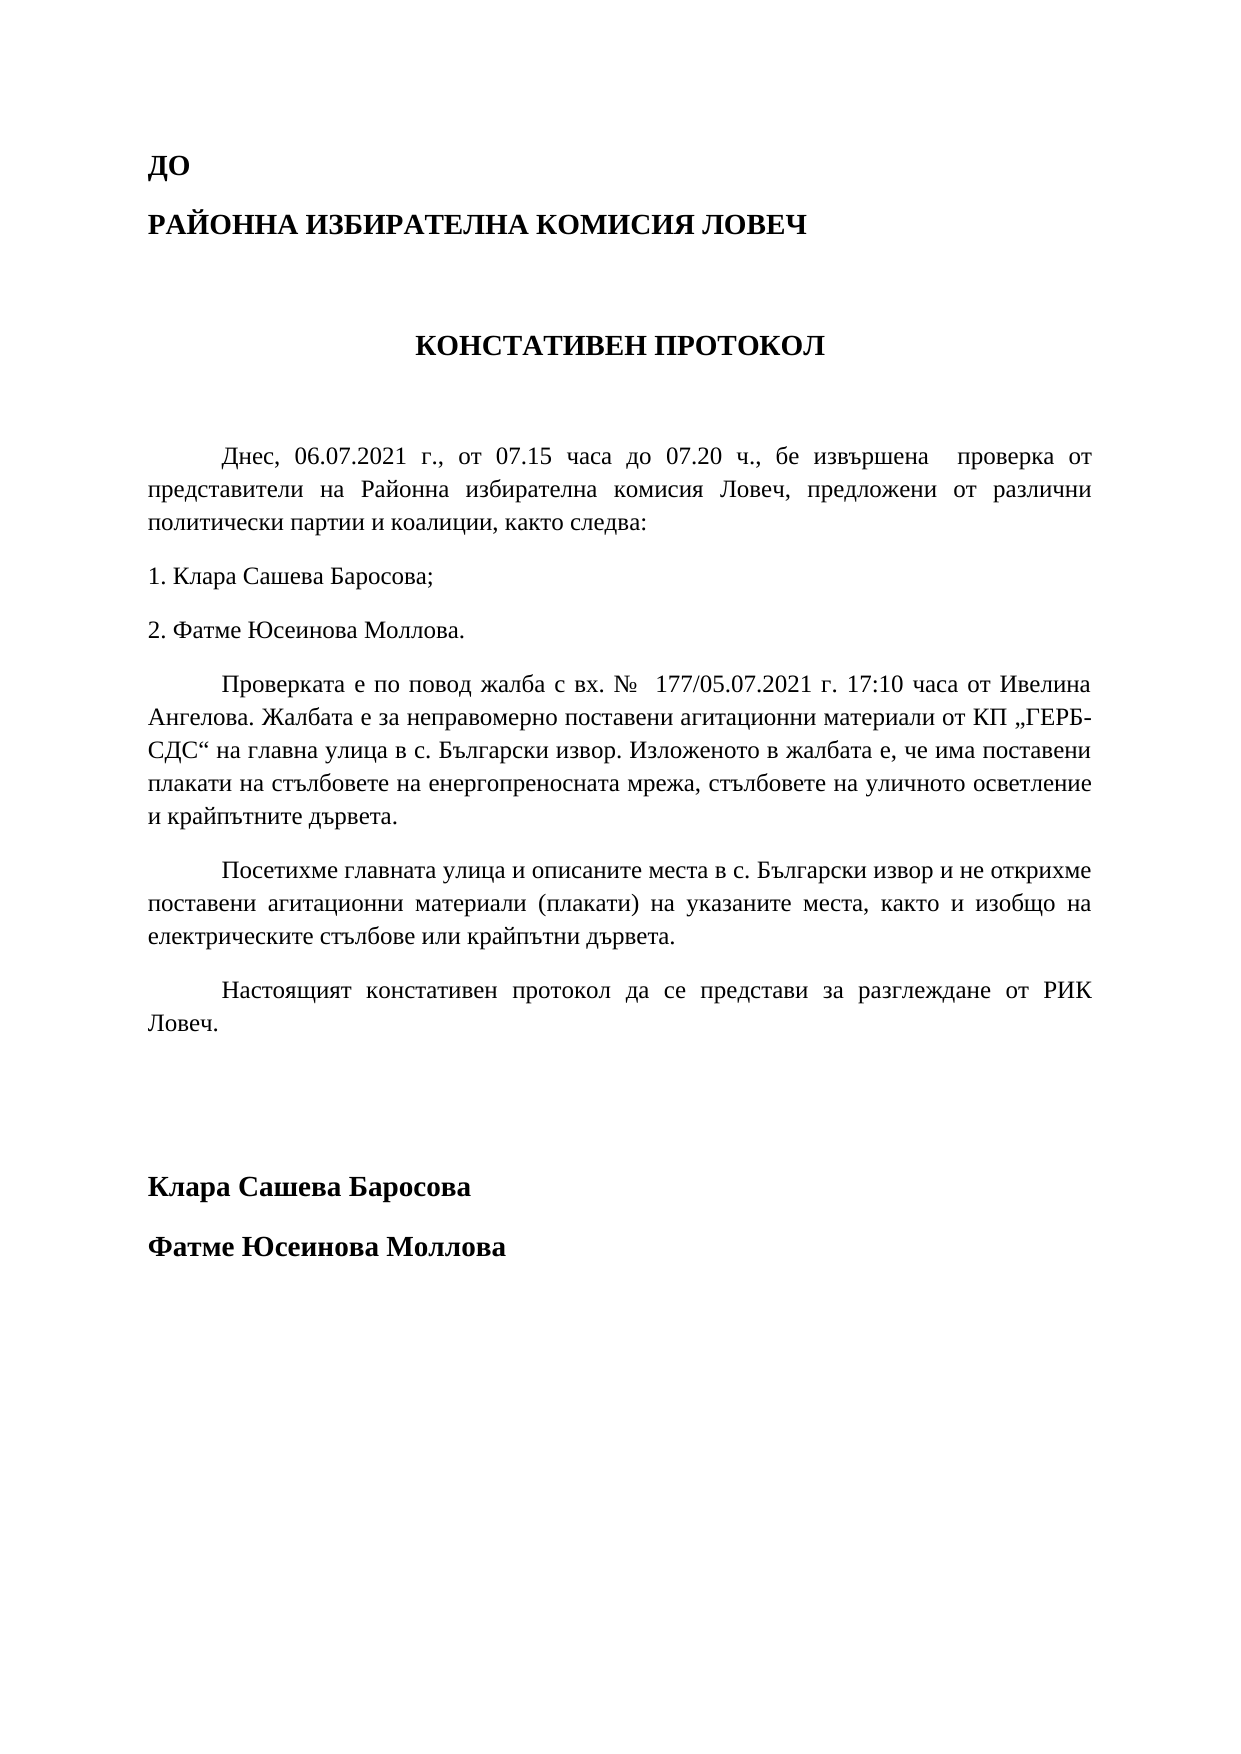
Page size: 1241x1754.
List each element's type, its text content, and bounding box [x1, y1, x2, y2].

text Днес, 06.07.2021 г., от 07.15 часа до 07.20 ч., бе извършена проверка от представители на Районна избирателна комисия Ловеч, предложени от различни политически партии и коалиции, както следва: [148, 441, 1093, 536]
text Фатме Юсеинова Моллова [148, 1229, 1093, 1262]
text Проверката е по повод жалба с вх. № 177/05.07.2021 г. 17:10 часа от Ивелина Ангелова. Жалбата е за неправомерно поставени агитационни материали от КП „ГЕРБ-СДС“ на главна улица в с. Български извор. Изложеното в жалбата е, че има поставени плакати на стълбовете на енергопреносната мрежа, стълбовете на уличното осветление и крайпътните дървета. [148, 669, 1093, 830]
text 1. Клара Сашева Баросова; [148, 561, 1093, 590]
text Настоящият констативен протокол да се представи за разглеждане от РИК Ловеч. [148, 975, 1093, 1037]
text Клара Сашева Баросова [148, 1169, 1093, 1203]
text РАЙОННА ИЗБИРАТЕЛНА КОМИСИЯ ЛОВЕЧ [148, 207, 1093, 241]
text КОНСТАТИВЕН ПРОТОКОЛ [148, 328, 1093, 362]
text Посетихме главната улица и описаните места в с. Български извор и не открихме поставени агитационни материали (плакати) на указаните места, както и изобщо на електрическите стълбове или крайпътни дървета. [148, 855, 1093, 950]
text ДО [148, 148, 1093, 181]
text 2. Фатме Юсеинова Моллова. [148, 615, 1093, 644]
